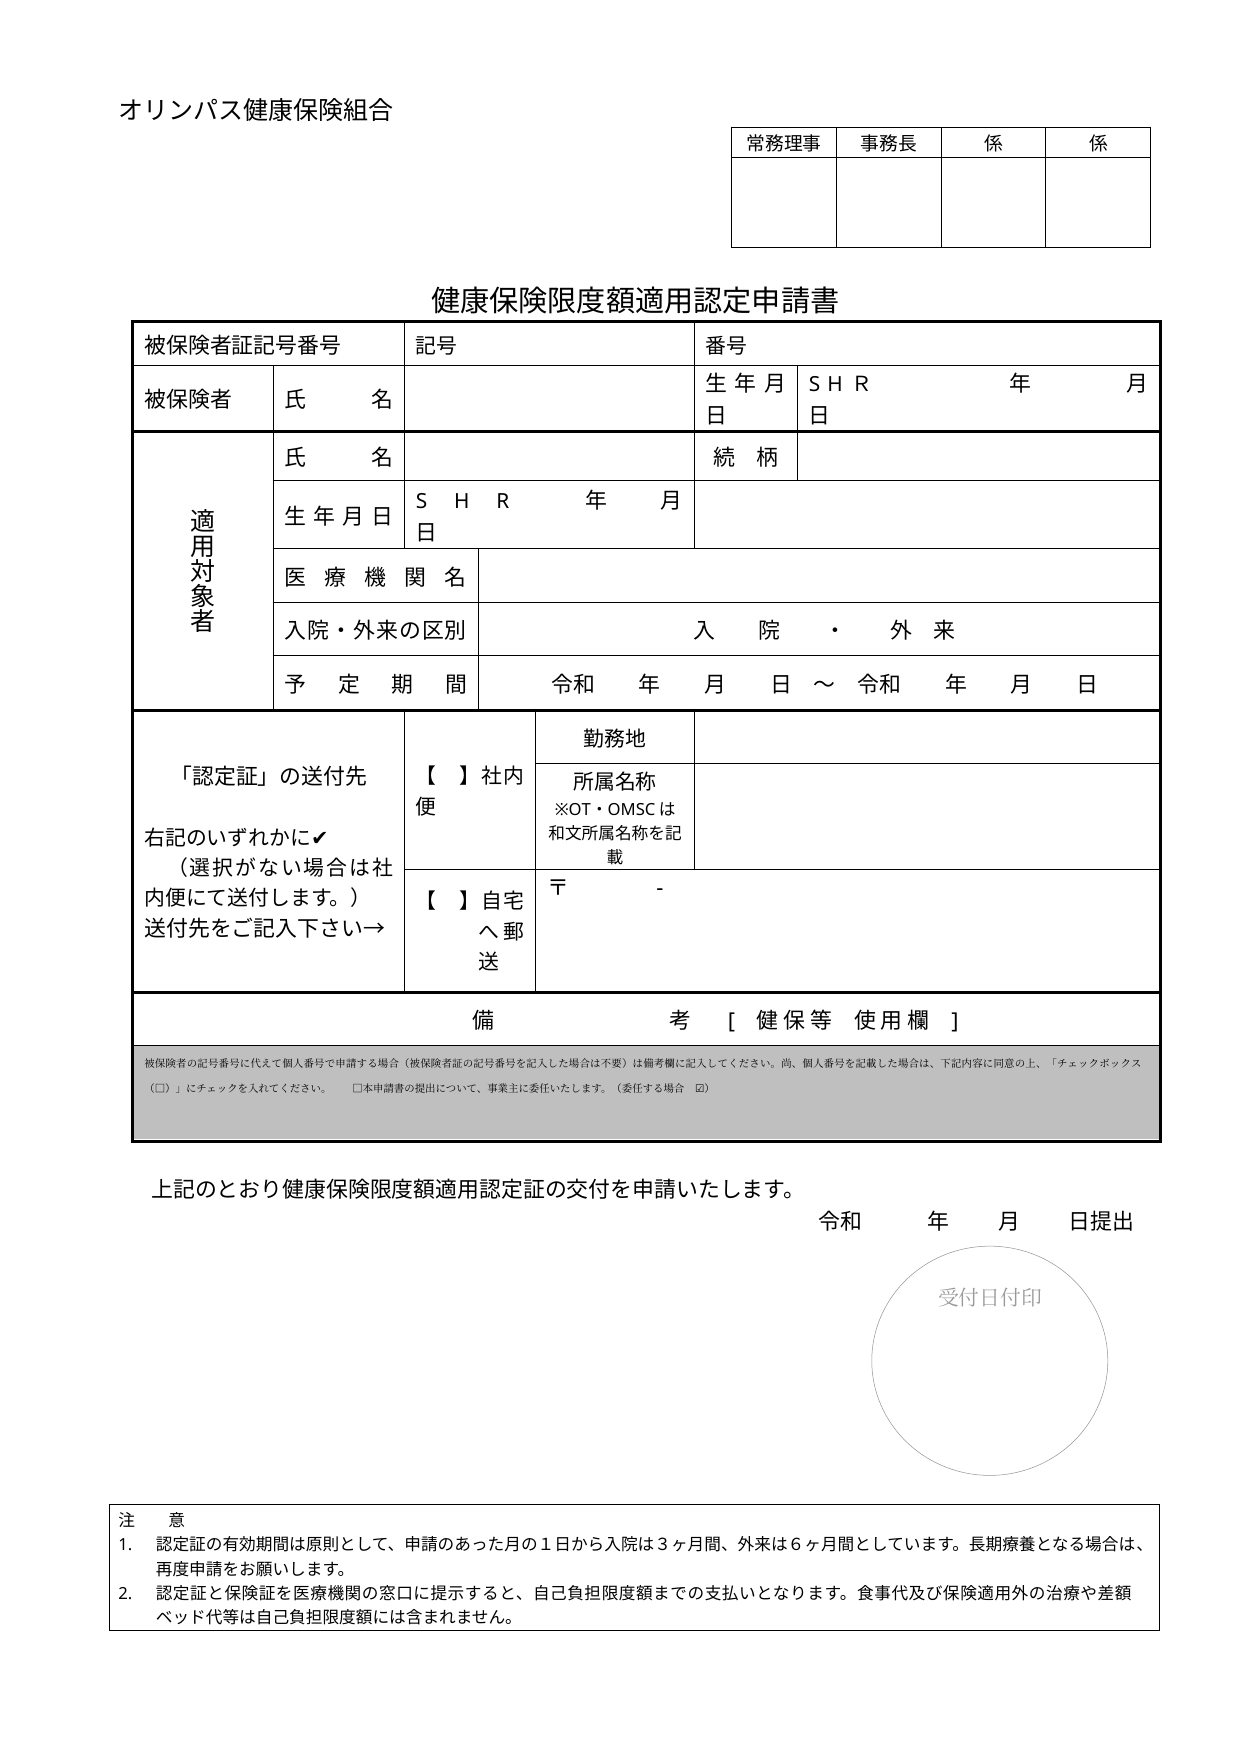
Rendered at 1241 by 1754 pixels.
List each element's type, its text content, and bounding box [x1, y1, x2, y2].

table_cell [695, 764, 1159, 868]
list 認定証と保険証を医療機関の窓口に提示すると、自己負担限度額までの支払いとなります。食事代及び保険適用外の治療や差額ベッド代等は自己負担限度額には含まれません。 [110, 1577, 1159, 1630]
table_cell 被保険者の記号番号に代えて個人番号で申請する場合（被保険者証の記号番号を記入した場合は不要）は備考欄に記入してください。尚、個人番号を記載した場合は、下記内容に同意の上、「チェックボックス（□）」にチェックを入れてください。 □本申請書の提出について、事業主に委任いたします。（委任する場合 ☑） [134, 1046, 1159, 1139]
table_header 記号 [405, 323, 694, 365]
table_header 常務理事 [732, 128, 836, 157]
table_cell [732, 158, 836, 247]
table_cell 〒 - [536, 870, 1159, 991]
table_cell 生年月日 [274, 481, 404, 548]
table_cell 「認定証」の送付先 右記のいずれかに✔ （選択がない場合は社内便にて送付します。） 送付先をご記入下さい→ [134, 712, 404, 991]
table_cell 氏名 [274, 433, 404, 480]
table_cell [405, 433, 694, 480]
table_cell 被保険者 [134, 366, 273, 429]
table_cell [405, 366, 694, 429]
table_cell [1046, 158, 1150, 247]
text 健康保険限度額適用認定申請書 [118, 278, 1152, 320]
table_cell [695, 481, 1159, 548]
table_cell 入 院 ・ 外 来 [479, 603, 1159, 655]
table_cell 【 】自宅へ郵送 [405, 870, 535, 991]
table_cell [479, 549, 1159, 602]
table_cell [942, 158, 1045, 247]
table_cell 【 】社内便 [405, 712, 535, 868]
table_cell 適用対象者 [134, 433, 273, 708]
table_cell [837, 158, 941, 247]
table_cell 備 考 [ 健 保 等 使 用 欄 ] [134, 994, 1159, 1044]
table_header 係 [942, 128, 1045, 157]
table_header 被保険者証記号番号 [134, 323, 404, 365]
text 令和 年 月 日提出 [118, 1204, 1152, 1236]
table_header 事務長 [837, 128, 941, 157]
table_cell 医療機関名 [274, 549, 478, 602]
list 認定証の有効期間は原則として、申請のあった月の１日から入院は３ヶ月間、外来は６ヶ月間としています。長期療養となる場合は、再度申請をお願いします。 [110, 1528, 1159, 1577]
table_header 係 [1046, 128, 1150, 157]
table_header 番号 [695, 323, 1159, 365]
table_cell 入院・外来の区別 [274, 603, 478, 655]
table_cell [695, 712, 1159, 762]
table_cell 生年月日 [695, 366, 797, 429]
table_cell 所属名称 ※OT・OMSCは和文所属名称を記載 [536, 764, 694, 868]
text 上記のとおり健康保険限度額適用認定証の交付を申請いたします。 [151, 1172, 1152, 1204]
table_cell 勤務地 [536, 712, 694, 762]
table_cell S H Ｒ 年 月 日 [798, 366, 1159, 429]
table_cell S H R 年 月 日 [405, 481, 694, 548]
table_cell 続 柄 [695, 433, 797, 480]
table_cell 予定期間 [274, 656, 478, 708]
text 注 意 [110, 1505, 1159, 1528]
table_cell 氏名 [274, 366, 404, 429]
text オリンパス健康保険組合 [118, 90, 1152, 127]
table_cell [798, 433, 1159, 480]
table_cell 令和 年 月 日 ～ 令和 年 月 日 [479, 656, 1159, 708]
